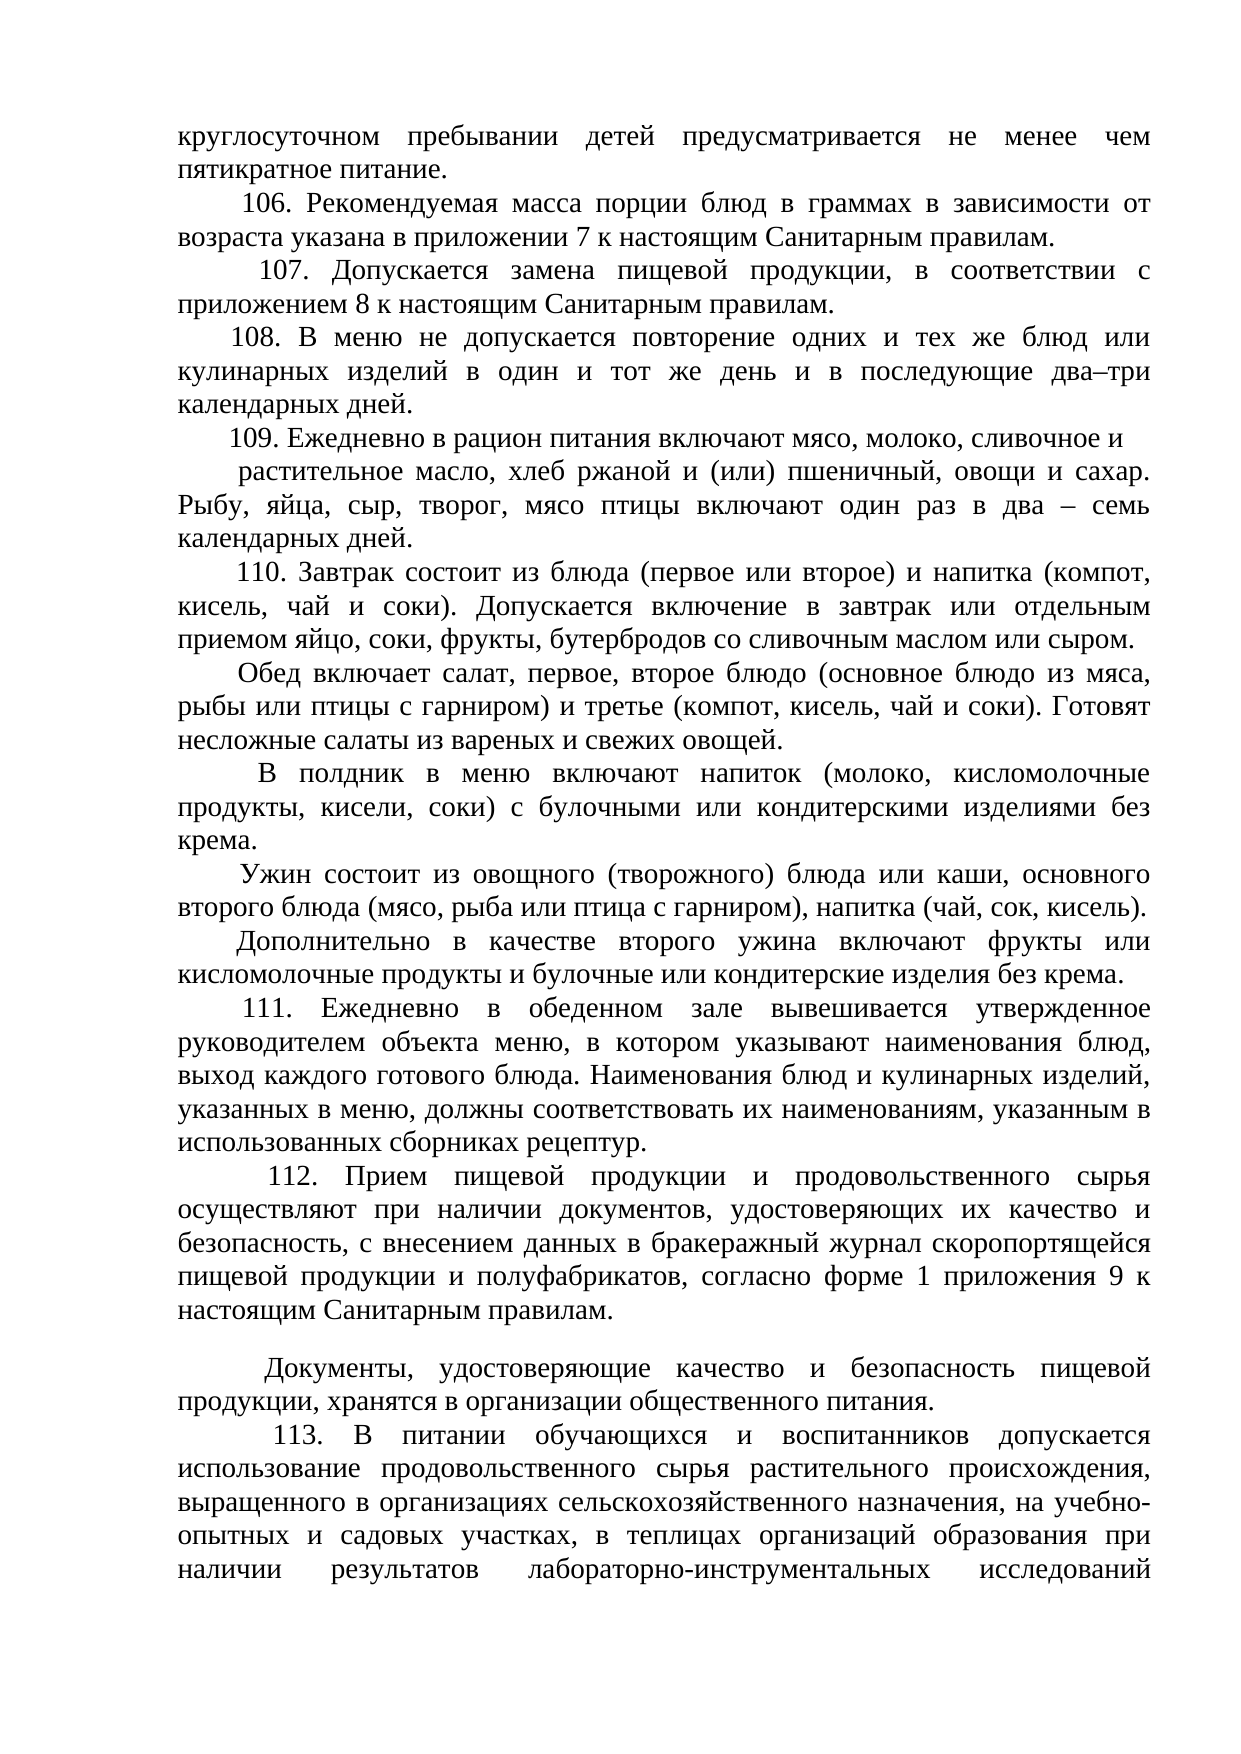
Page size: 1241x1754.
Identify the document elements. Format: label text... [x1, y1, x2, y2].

text Ужин состоит из овощного (творожного) блюда или каши, основного второго блюда (мясо, рыба или птица с гарниром), напитка (чай, сок, кисель). [177, 856, 1152, 923]
text 107. Допускается замена пищевой продукции, в соответствии с приложением 8 к настоящим Санитарным правилам. [177, 252, 1152, 319]
text 112. Прием пищевой продукции и продовольственного сырья осуществляют при наличии документов, удостоверяющих их качество и безопасность, с внесением данных в бракеражный журнал скоропортящейся пищевой продукции и полуфабрикатов, согласно форме 1 приложения 9 к настоящим Санитарным правилам. [177, 1158, 1152, 1326]
text растительное масло, хлеб ржаной и (или) пшеничный, овощи и сахар. Рыбу, яйца, сыр, творог, мясо птицы включают один раз в два – семь календарных дней. [177, 453, 1152, 554]
text 110. Завтрак состоит из блюда (первое или второе) и напитка (компот, кисель, чай и соки). Допускается включение в завтрак или отдельным приемом яйцо, соки, фрукты, бутербродов со сливочным маслом или сыром. [177, 554, 1152, 655]
text Документы, удостоверяющие качество и безопасность пищевой продукции, хранятся в организации общественного питания. [177, 1350, 1152, 1417]
text Дополнительно в качестве второго ужина включают фрукты или кисломолочные продукты и булочные или кондитерские изделия без крема. [177, 923, 1152, 990]
text В полдник в меню включают напиток (молоко, кисломолочные продукты, кисели, соки) с булочными или кондитерскими изделиями без крема. [177, 755, 1152, 856]
text 109. Ежедневно в рацион питания включают мясо, молоко, сливочное и [177, 420, 1152, 453]
text 108. В меню не допускается повторение одних и тех же блюд или кулинарных изделий в один и тот же день и в последующие два–три календарных дней. [177, 319, 1152, 420]
text Обед включает салат, первое, второе блюдо (основное блюдо из мяса, рыбы или птицы с гарниром) и третье (компот, кисель, чай и соки). Готовят несложные салаты из вареных и свежих овощей. [177, 655, 1152, 755]
text 111. Ежедневно в обеденном зале вывешивается утвержденное руководителем объекта меню, в котором указывают наименования блюд, выход каждого готового блюда. Наименования блюд и кулинарных изделий, указанных в меню, должны соответствовать их наименованиям, указанным в использованных сборниках рецептур. [177, 990, 1152, 1158]
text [177, 118, 1152, 185]
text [177, 1417, 1152, 1584]
text 106. Рекомендуемая масса порции блюд в граммах в зависимости от возраста указана в приложении 7 к настоящим Санитарным правилам. [177, 185, 1152, 252]
